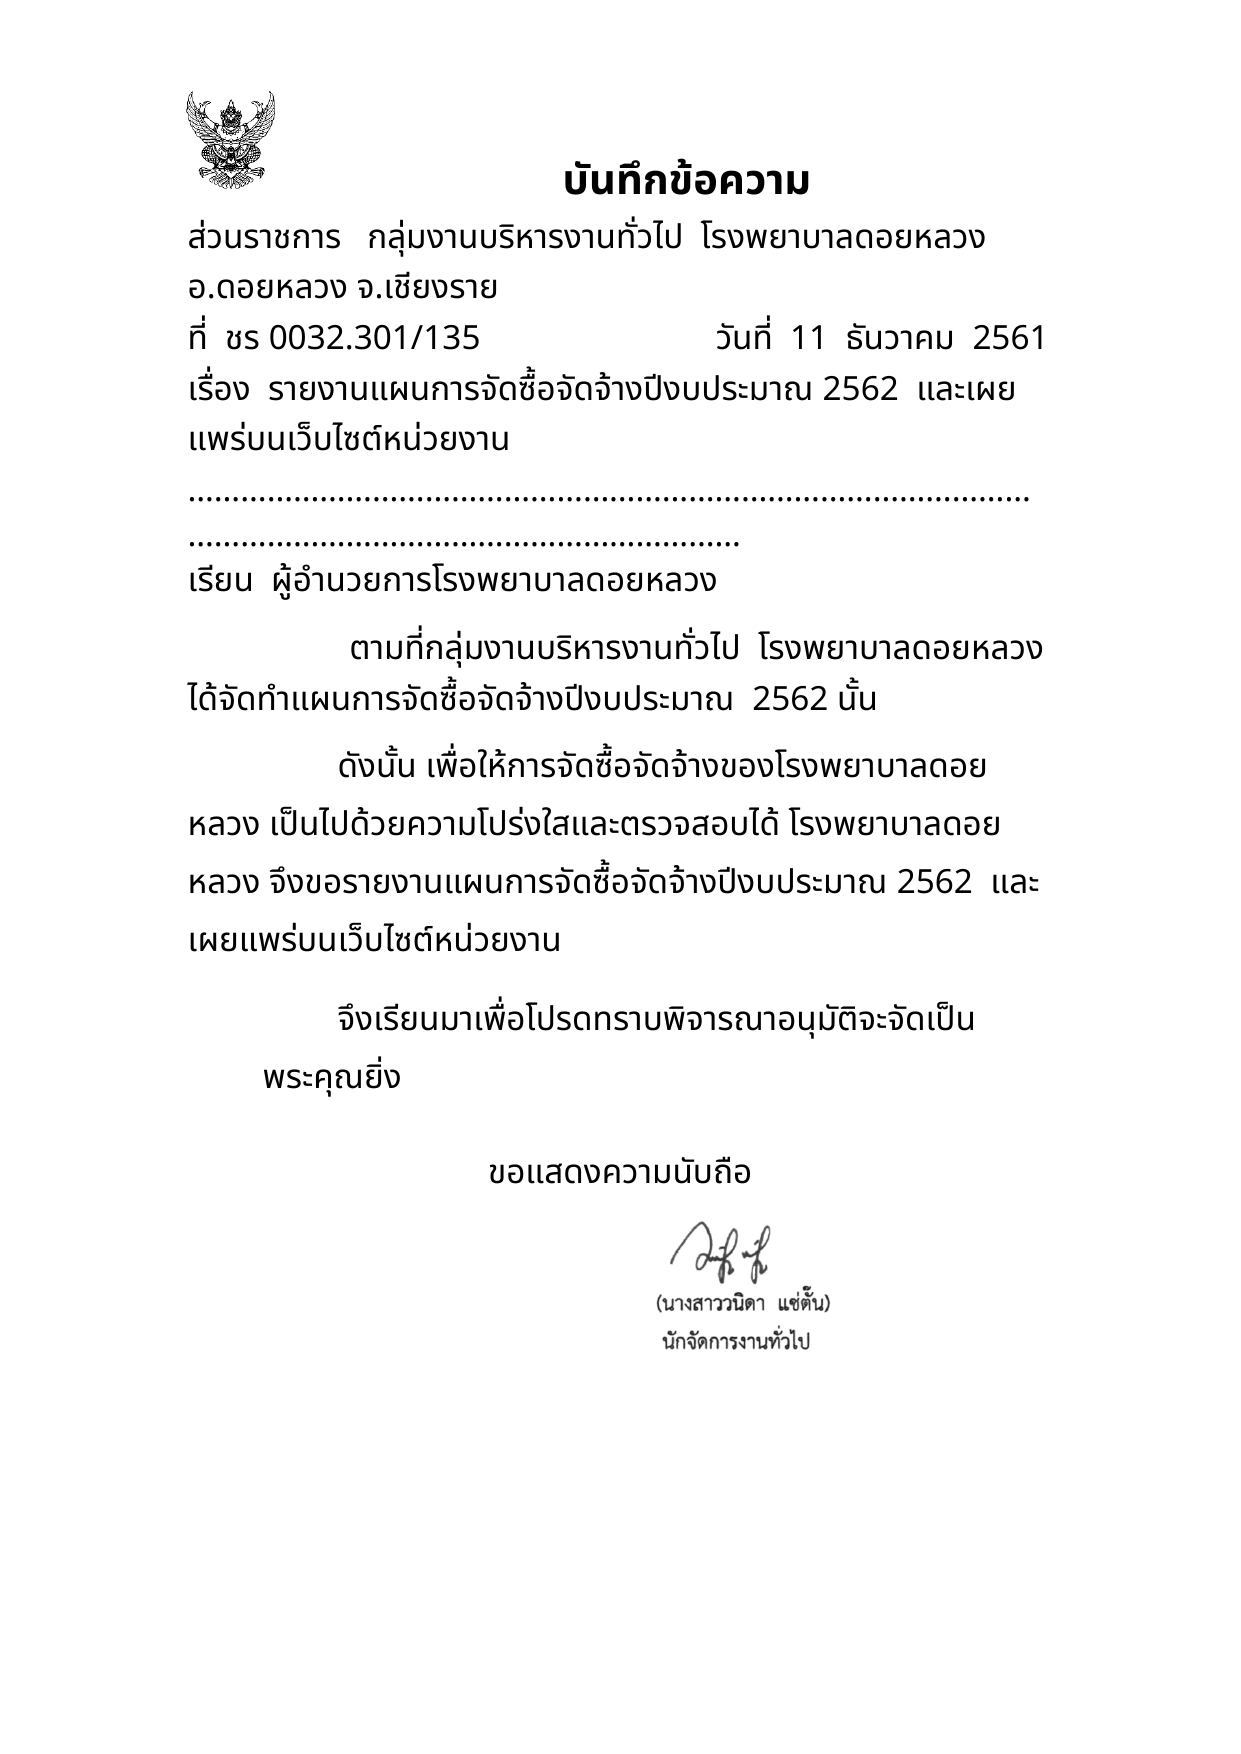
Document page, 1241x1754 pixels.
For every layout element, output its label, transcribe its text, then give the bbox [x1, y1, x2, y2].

picture [603, 1198, 867, 1392]
text เรื่อง รายงานแผนการจัดซื้อจัดจ้างปีงบประมาณ 2562 และเผยแพร่บนเว็บไซต์หน่วยงาน [187, 364, 1053, 466]
text จึงเรียนมาเพื่อโปรดทราบพิจารณาอนุมัติจะจัดเป็นพระคุณยิ่ง [262, 995, 1053, 1103]
text …………………………………………………………………………………………………………………………………………… [187, 466, 1053, 556]
text ที่ ชร 0032.301/135 วันที่ 11 ธันวาคม 2561 [187, 314, 1053, 364]
text ส่วนราชการ กลุ่มงานบริหารงานทั่วไป โรงพยาบาลดอยหลวง อ.ดอยหลวง จ.เชียงราย [187, 213, 1053, 314]
picture [186, 91, 275, 189]
text ขอแสดงความนับถือ [187, 1148, 1053, 1199]
text เรียน ผู้อำนวยการโรงพยาบาลดอยหลวง [187, 556, 1053, 607]
text บันทึกข้อความ [487, 150, 1053, 213]
text ตามที่กลุ่มงานบริหารงานทั่วไป โรงพยาบาลดอยหลวง ได้จัดทำแผนการจัดซื้อจัดจ้างปีงบประมาณ 2562 นั้น [187, 624, 1053, 725]
text ดังนั้น เพื่อให้การจัดซื้อจัดจ้างของโรงพยาบาลดอยหลวง เป็นไปด้วยความโปร่งใสและตรวจสอบได้ โรงพยาบาลดอยหลวง จึงขอรายงานแผนการจัดซื้อจัดจ้างปีงบประมาณ 2562 และเผยแพร่บนเว็บไซต์หน่วยงาน [187, 742, 1053, 966]
